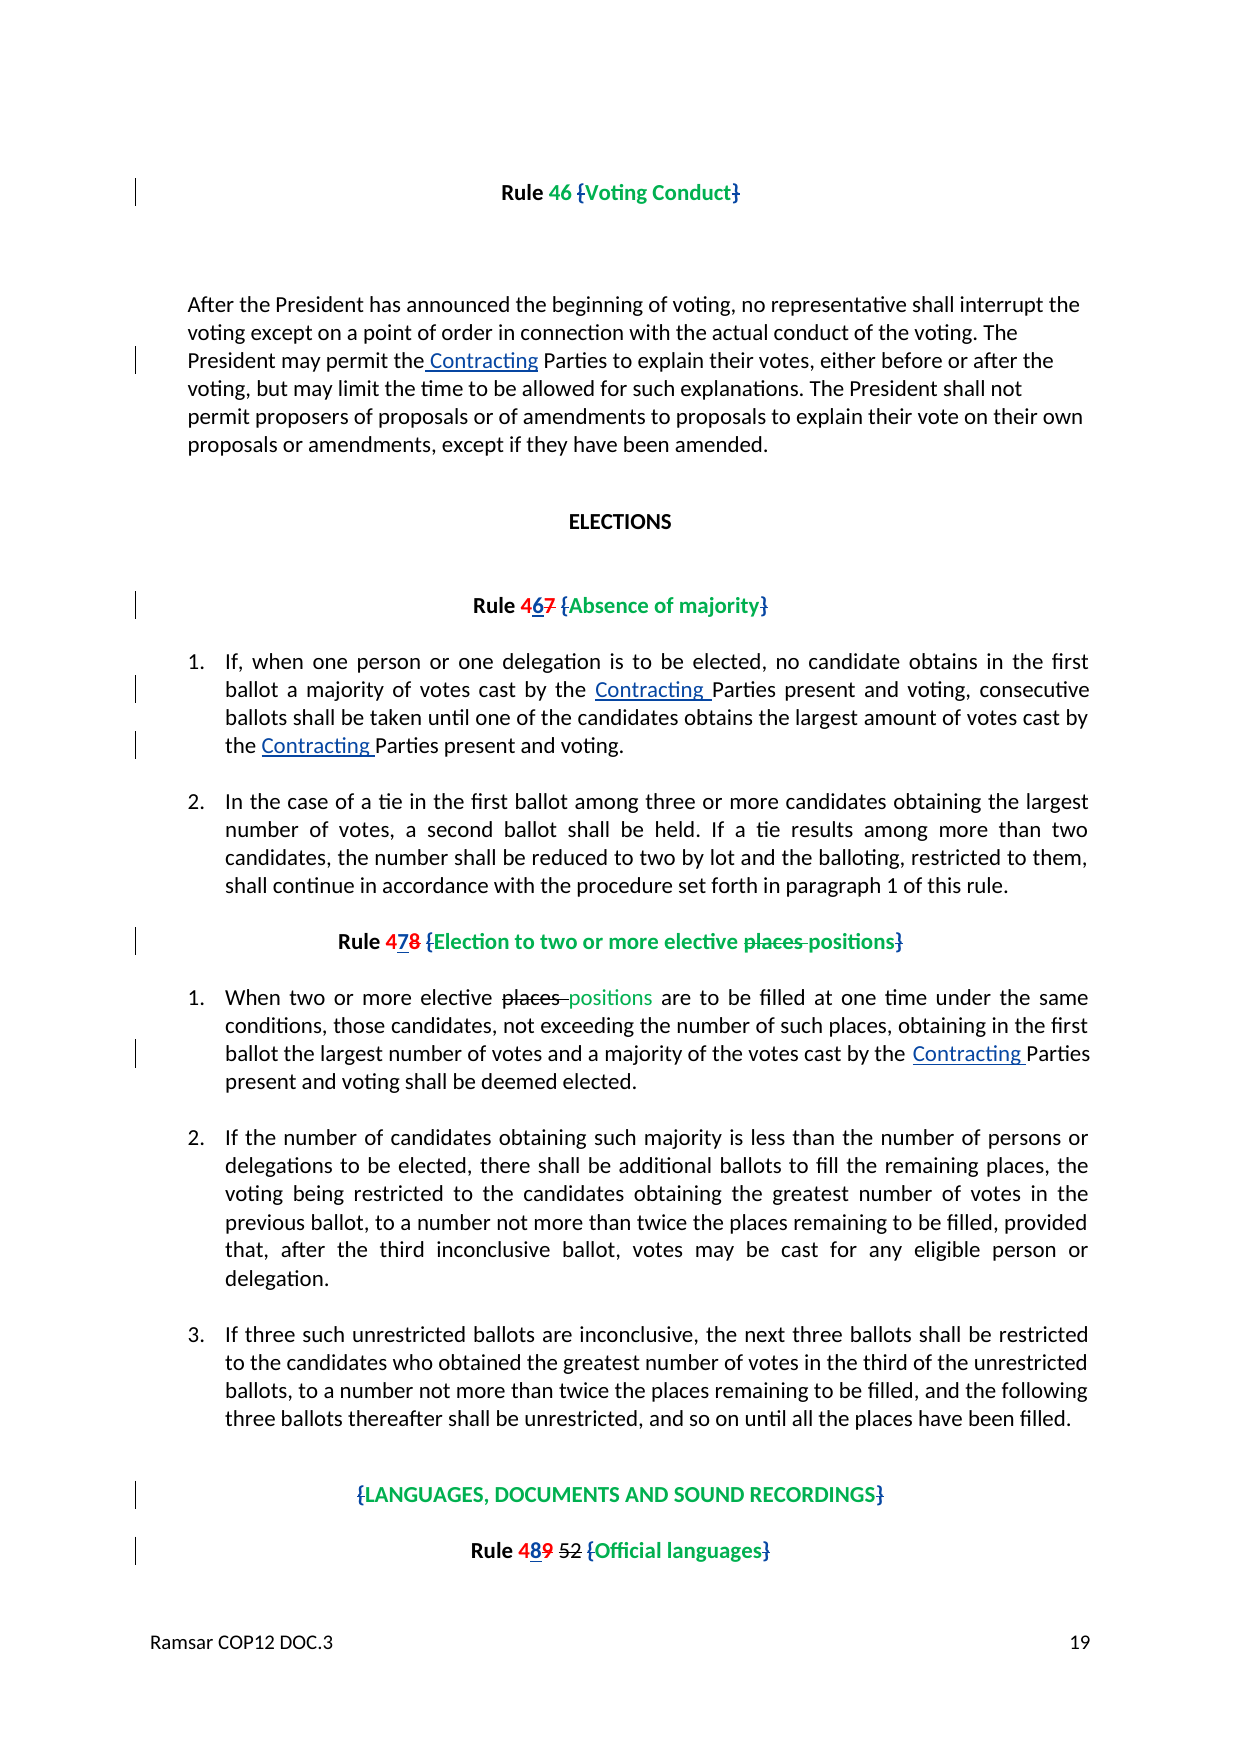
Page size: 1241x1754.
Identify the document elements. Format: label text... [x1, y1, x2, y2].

list When two or more elective places positions are to be filled at one time under the same conditions, those candidates, not exceeding the number of such places, obtaining in the first ballot the largest number of votes and a majority of the votes cast by the Parties present and voting shall be deemed elected. [187, 983, 1090, 1096]
subtitle ELECTIONS [150, 507, 1090, 535]
text Rule 47 Absence of majority [150, 591, 1090, 619]
text After the President has announced the beginning of voting, no representative shall interrupt the voting except on a point of order in connection with the actual conduct of the voting. The President may permit the Parties to explain their votes, either before or after the voting, but may limit the time to be allowed for such explanations. The President shall not permit proposers of proposals or of amendments to proposals to explain their vote on their own proposals or amendments, except if they have been amended. [187, 290, 1090, 458]
text Rule 46 Voting Conduct [150, 178, 1090, 206]
list In the case of a tie in the first ballot among three or more candidates obtaining the largest number of votes, a second ballot shall be held. If a tie results among more than two candidates, the number shall be reduced to two by lot and the balloting, restricted to them, shall continue in accordance with the procedure set forth in paragraph 1 of this rule. [187, 787, 1090, 899]
text Rule 48 Election to two or more elective places positions [150, 927, 1090, 955]
list If three such unrestricted ballots are inconclusive, the next three ballots shall be restricted to the candidates who obtained the greatest number of votes in the third of the unrestricted ballots, to a number not more than twice the places remaining to be filled, and the following three ballots thereafter shall be unrestricted, and so on until all the places have been filled. [187, 1320, 1090, 1432]
subtitle LANGUAGES, DOCUMENTS AND SOUND RECORDINGS [150, 1481, 1090, 1509]
list If, when one person or one delegation is to be elected, no candidate obtains in the first ballot a majority of votes cast by the Parties present and voting, consecutive ballots shall be taken until one of the candidates obtains the largest amount of votes cast by the Parties present and voting. [187, 647, 1090, 759]
list If the number of candidates obtaining such majority is less than the number of persons or delegations to be elected, there shall be additional ballots to fill the remaining places, the voting being restricted to the candidates obtaining the greatest number of votes in the previous ballot, to a number not more than twice the places remaining to be filled, provided that, after the third inconclusive ballot, votes may be cast for any eligible person or delegation. [187, 1123, 1090, 1292]
text Rule 49 52 Official languages [150, 1537, 1090, 1565]
